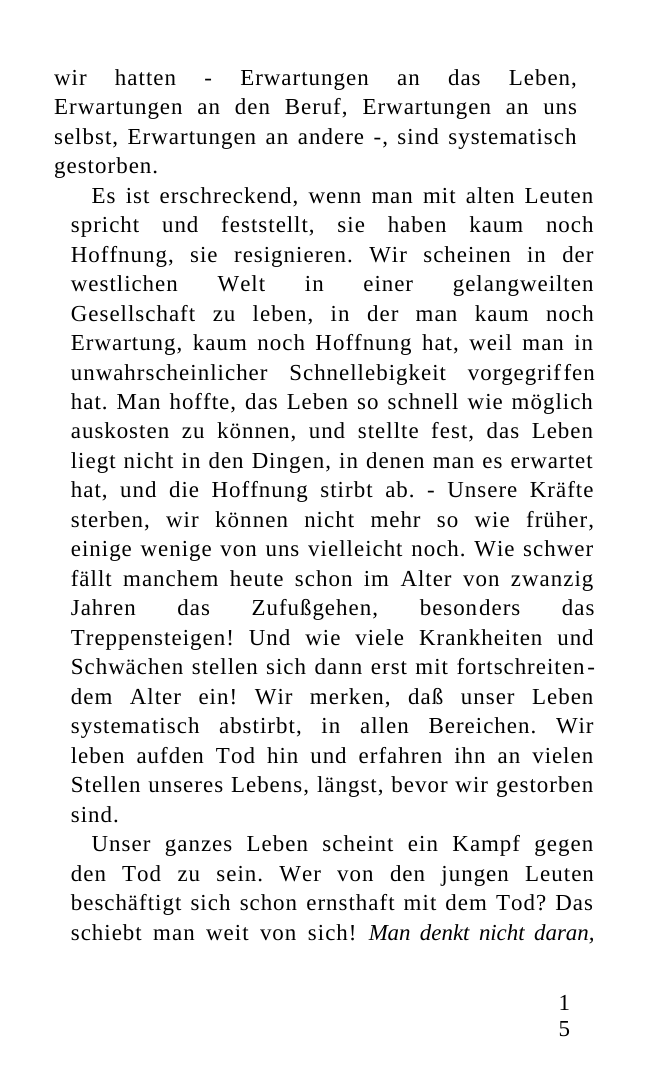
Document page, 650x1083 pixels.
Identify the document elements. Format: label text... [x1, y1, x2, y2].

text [71, 828, 594, 946]
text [54, 62, 578, 179]
text Es ist erschreckend, wenn man mit alten Leuten spricht und feststellt, sie haben kaum noch Hoffnung, sie resignieren. Wir scheinen in der westlichen Welt in einer gelangweilten Gesellschaft zu leben, in der man kaum noch Erwartung, kaum noch Hoffnung hat, weil man in unwahrscheinlicher Schnellebigkeit vorgegriffen hat. Man hoffte, das Leben so schnell wie möglich auskosten zu können, und stellte fest, das Leben liegt nicht in den Dingen, in denen man es erwartet hat, und die Hoffnung stirbt ab. - Unsere Kräfte sterben, wir können nicht mehr so wie früher, einige wenige von uns vielleicht noch. Wie schwer fällt manchem heute schon im Alter von zwanzig Jahren das Zufußgehen, besonders das Treppensteigen! Und wie viele Krankheiten und Schwächen stellen sich dann erst mit fortschreitendem Alter ein! Wir merken, daß unser Leben systematisch abstirbt, in allen Bereichen. Wir leben aufden Tod hin und erfahren ihn an vielen Stellen unseres Lebens, längst, bevor wir gestorben sind. [71, 179, 594, 828]
